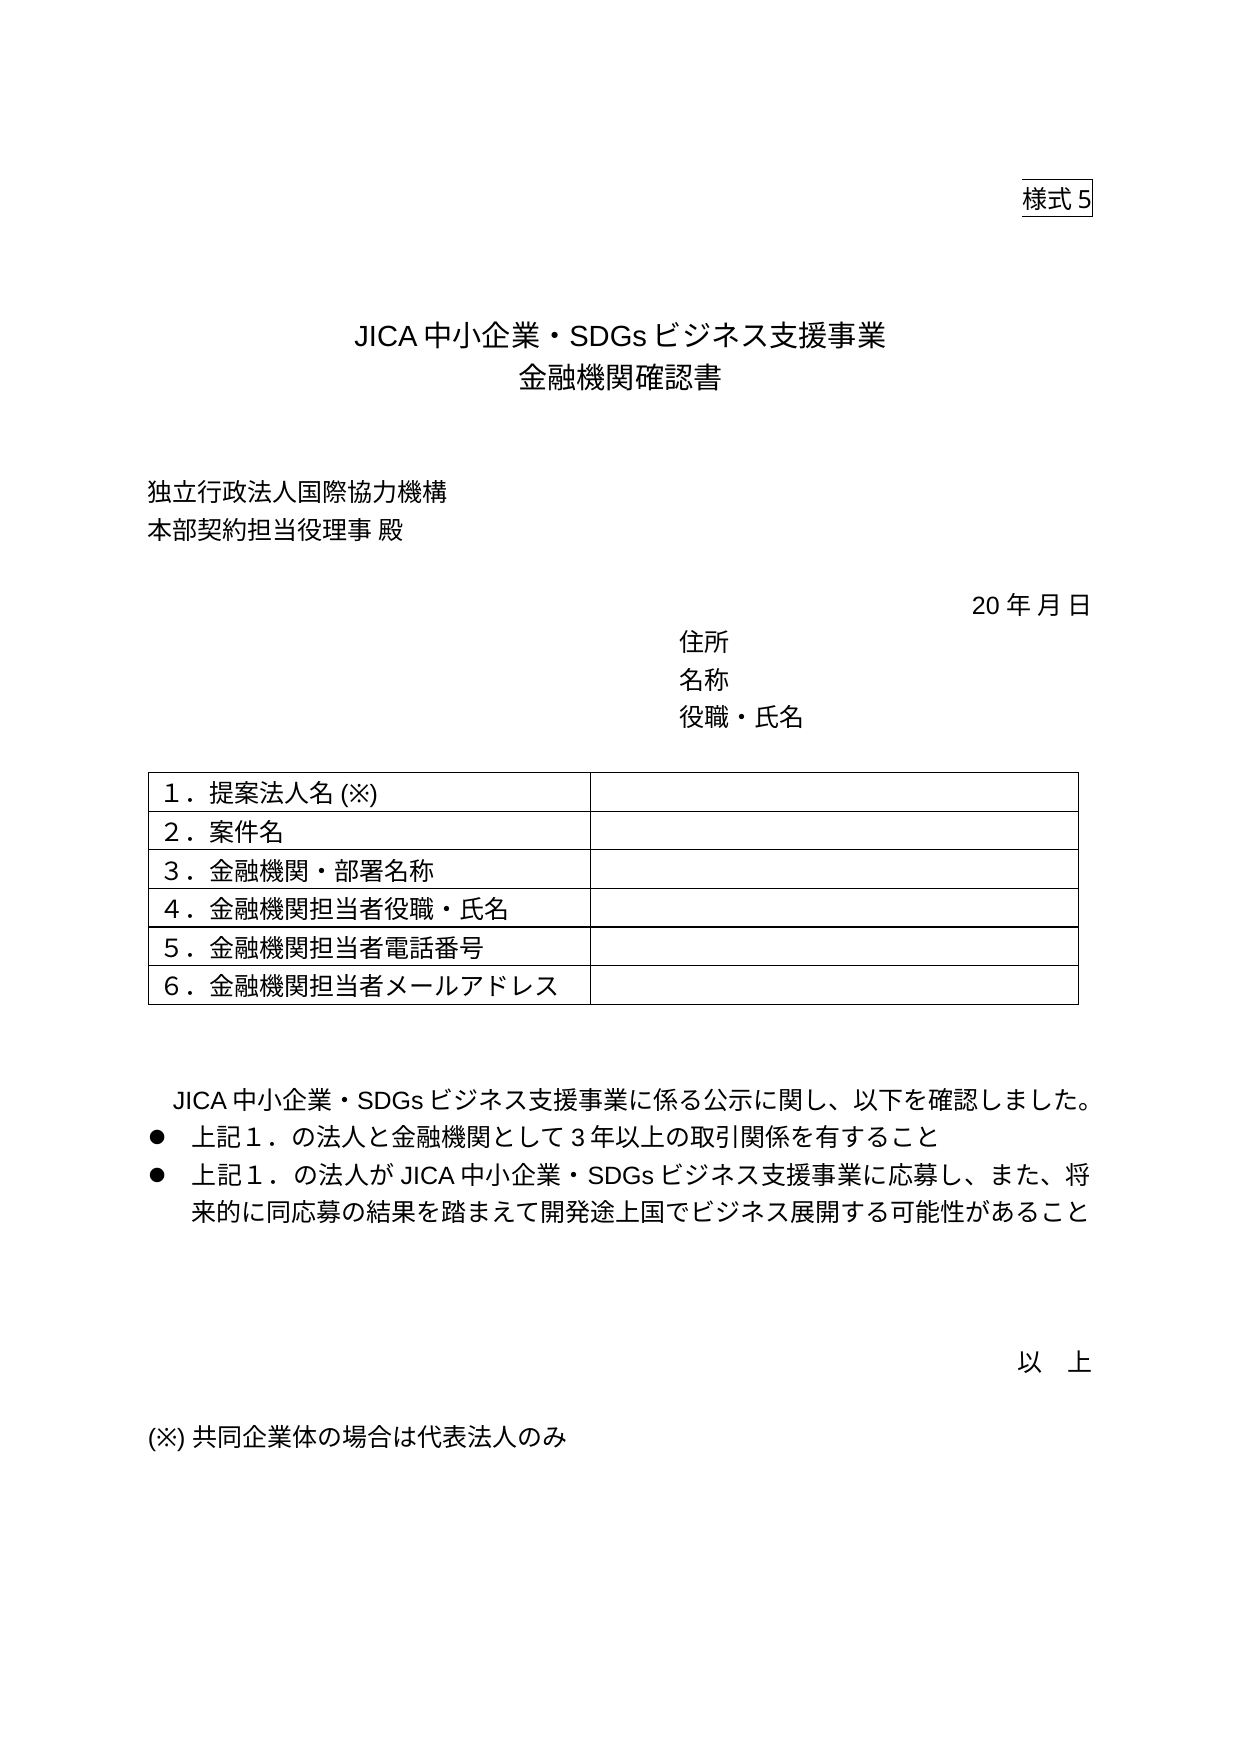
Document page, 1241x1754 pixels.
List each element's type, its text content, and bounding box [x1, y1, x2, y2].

text (※) 共同企業体の場合は代表法人のみ [148, 1417, 1092, 1454]
text 様式5 [148, 161, 1092, 236]
table_header １．提案法人名 (※) [149, 773, 590, 811]
table_header [591, 773, 1078, 811]
table_cell ５．金融機関担当者電話番号 [149, 928, 590, 965]
table_cell ２．案件名 [149, 812, 590, 849]
table_cell [591, 966, 1078, 1003]
text 独立行政法人国際協力機構 [148, 472, 1092, 510]
table_cell [591, 812, 1078, 849]
text 金融機関確認書 [148, 355, 1092, 397]
text 以 上 [148, 1342, 1092, 1379]
text 役職・氏名 [148, 697, 1092, 735]
list 上記１．の法人と金融機関として3年以上の取引関係を有すること [148, 1117, 1092, 1154]
text 住所 [148, 622, 1092, 660]
table_cell ３．金融機関・部署名称 [149, 850, 590, 888]
text 名称 [148, 660, 1092, 697]
table_cell ４．金融機関担当者役職・氏名 [149, 889, 590, 926]
list 上記１．の法人がJICA中小企業・SDGsビジネス支援事業に応募し、また、将来的に同応募の結果を踏まえて開発途上国でビジネス展開する可能性があること [148, 1154, 1092, 1229]
text JICA中小企業・SDGsビジネス支援事業に係る公示に関し、以下を確認しました。 [148, 1079, 1092, 1117]
table_cell [591, 850, 1078, 888]
table_cell ６．金融機関担当者メールアドレス [149, 966, 590, 1003]
table_cell [591, 928, 1078, 965]
text JICA中小企業・SDGsビジネス支援事業 [148, 313, 1092, 355]
text 20 年 月 日 [148, 585, 1092, 622]
text 本部契約担当役理事 殿 [148, 510, 1092, 547]
table_cell [591, 889, 1078, 926]
